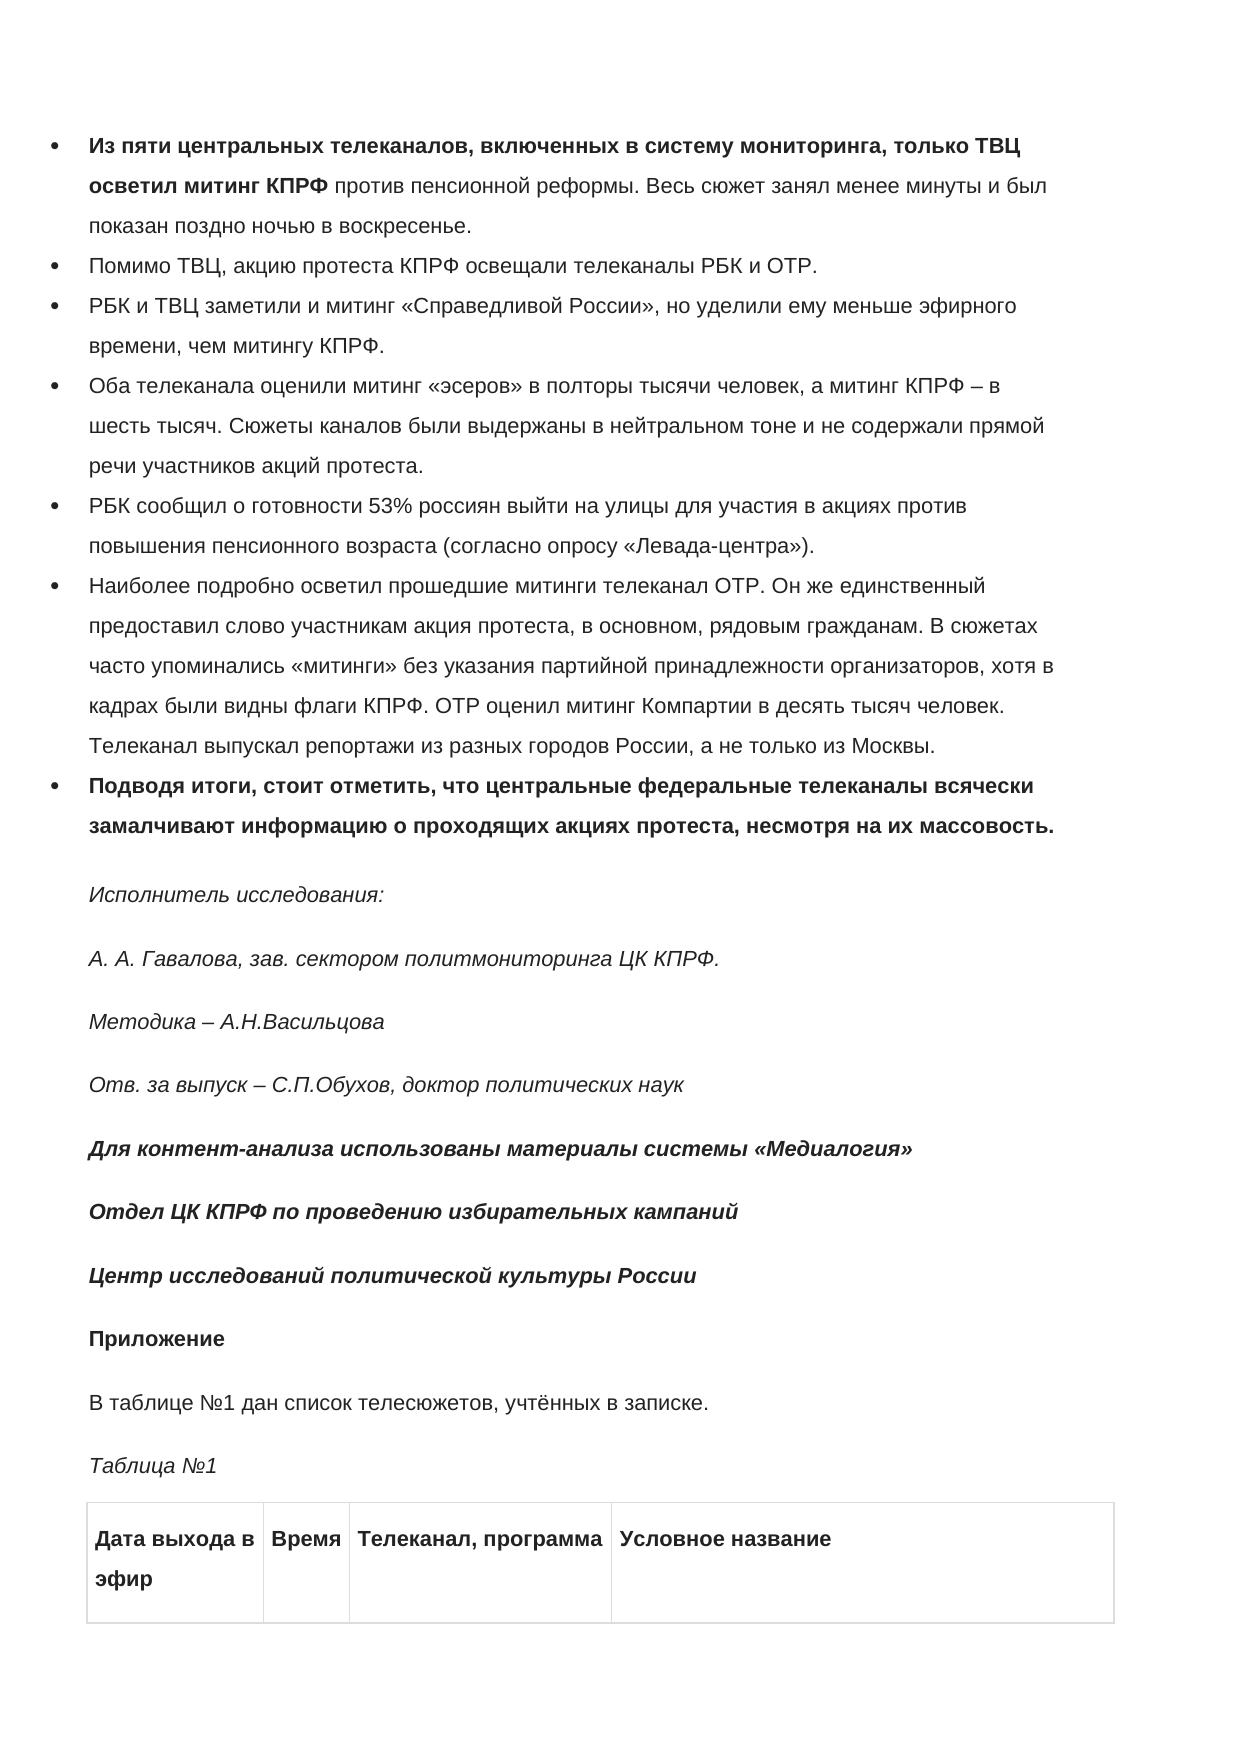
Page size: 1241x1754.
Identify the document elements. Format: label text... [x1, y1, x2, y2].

table_header Дата выхода в эфир [88, 1503, 263, 1622]
table_header Телеканал, программа [350, 1503, 611, 1622]
text Исполнитель исследования: [88, 867, 1063, 907]
text Методика – А.Н.Васильцова [88, 994, 1063, 1034]
text Отв. за выпуск – С.П.Обухов, доктор политических наук [88, 1058, 1063, 1098]
text Отдел ЦК КПРФ по проведению избирательных кампаний [88, 1184, 1063, 1224]
text Для контент-анализа использованы материалы системы «Медиалогия» [88, 1121, 1063, 1161]
list Подводя итоги, стоит отметить, что центральные федеральные телеканалы всячески замалчивают информацию о проходящих акциях протеста, несмотря на их массовость. [51, 758, 1063, 838]
table_header Условное название [612, 1503, 1113, 1622]
list Наиболее подробно осветил прошедшие митинги телеканал ОТР. Он же единственный предоставил слово участникам акция протеста, в основном, рядовым гражданам. В сюжетах часто упоминались «митинги» без указания партийной принадлежности организаторов, хотя в кадрах были видны флаги КПРФ. ОТР оценил митинг Компартии в десять тысяч человек. Телеканал выпускал репортажи из разных городов России, а не только из Москвы. [51, 558, 1063, 758]
text А. А. Гавалова, зав. сектором политмониторинга ЦК КПРФ. [88, 931, 1063, 971]
text В таблице №1 дан список телесюжетов, учтённых в записке. [88, 1375, 1063, 1415]
table_header Время [264, 1503, 349, 1622]
text Таблица №1 [88, 1438, 1063, 1478]
list Из пяти центральных телеканалов, включенных в систему мониторинга, только ТВЦ осветил митинг КПРФ против пенсионной реформы. Весь сюжет занял менее минуты и был показан поздно ночью в воскресенье. [51, 118, 1063, 238]
text Центр исследований политической культуры России [88, 1248, 1063, 1288]
list РБК сообщил о готовности 53% россиян выйти на улицы для участия в акциях против повышения пенсионного возраста (согласно опросу «Левада-центра»). [51, 478, 1063, 558]
list Оба телеканала оценили митинг «эсеров» в полторы тысячи человек, а митинг КПРФ – в шесть тысяч. Сюжеты каналов были выдержаны в нейтральном тоне и не содержали прямой речи участников акций протеста. [51, 358, 1063, 478]
list РБК и ТВЦ заметили и митинг «Справедливой России», но уделили ему меньше эфирного времени, чем митингу КПРФ. [51, 278, 1063, 358]
text Приложение [88, 1311, 1063, 1351]
list Помимо ТВЦ, акцию протеста КПРФ освещали телеканалы РБК и ОТР. [51, 238, 1063, 278]
